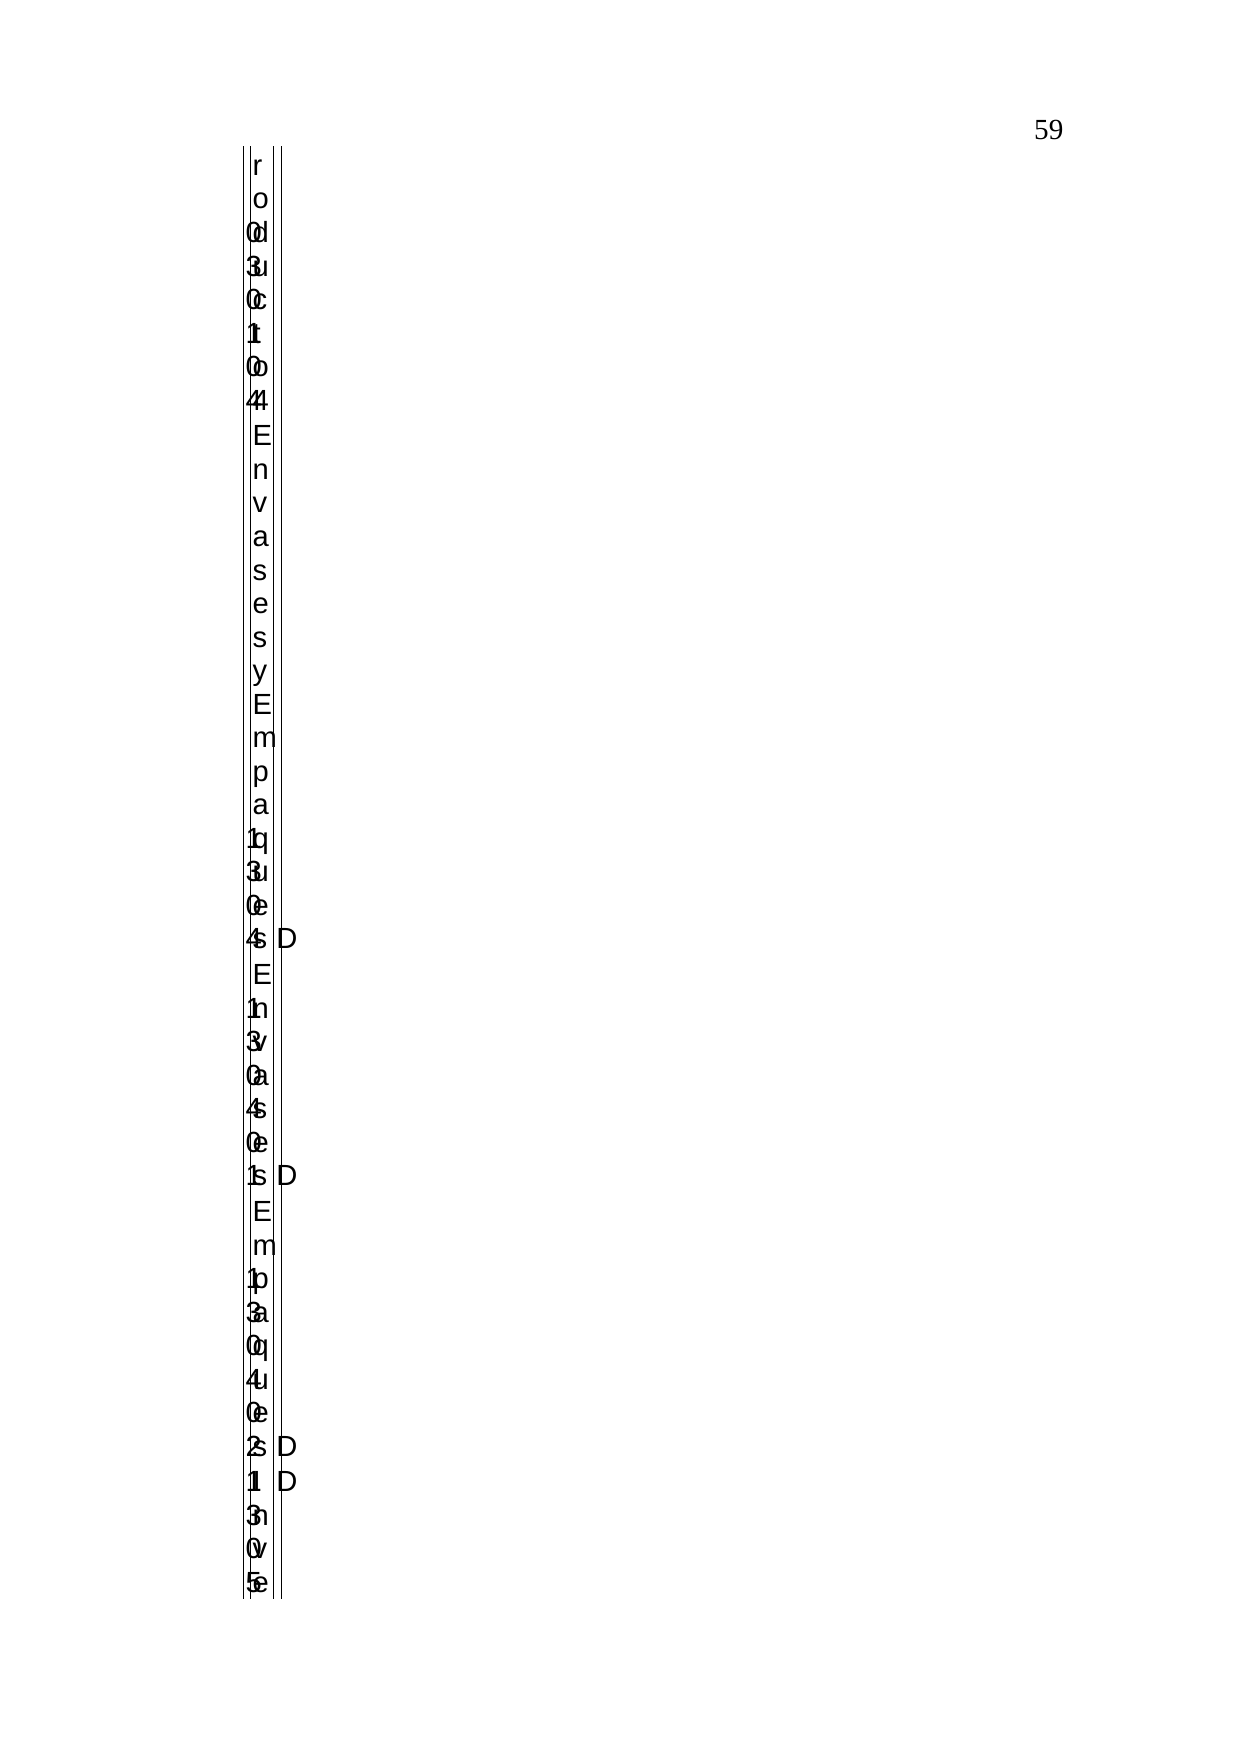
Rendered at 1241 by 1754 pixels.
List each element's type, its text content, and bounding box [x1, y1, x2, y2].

table_cell Empaques [251, 1192, 273, 1462]
table_cell Envases [251, 955, 273, 1192]
table_cell Producto 4 [251, 146, 273, 416]
table_cell Envases y Empaques [251, 416, 273, 955]
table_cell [251, 1463, 273, 1599]
